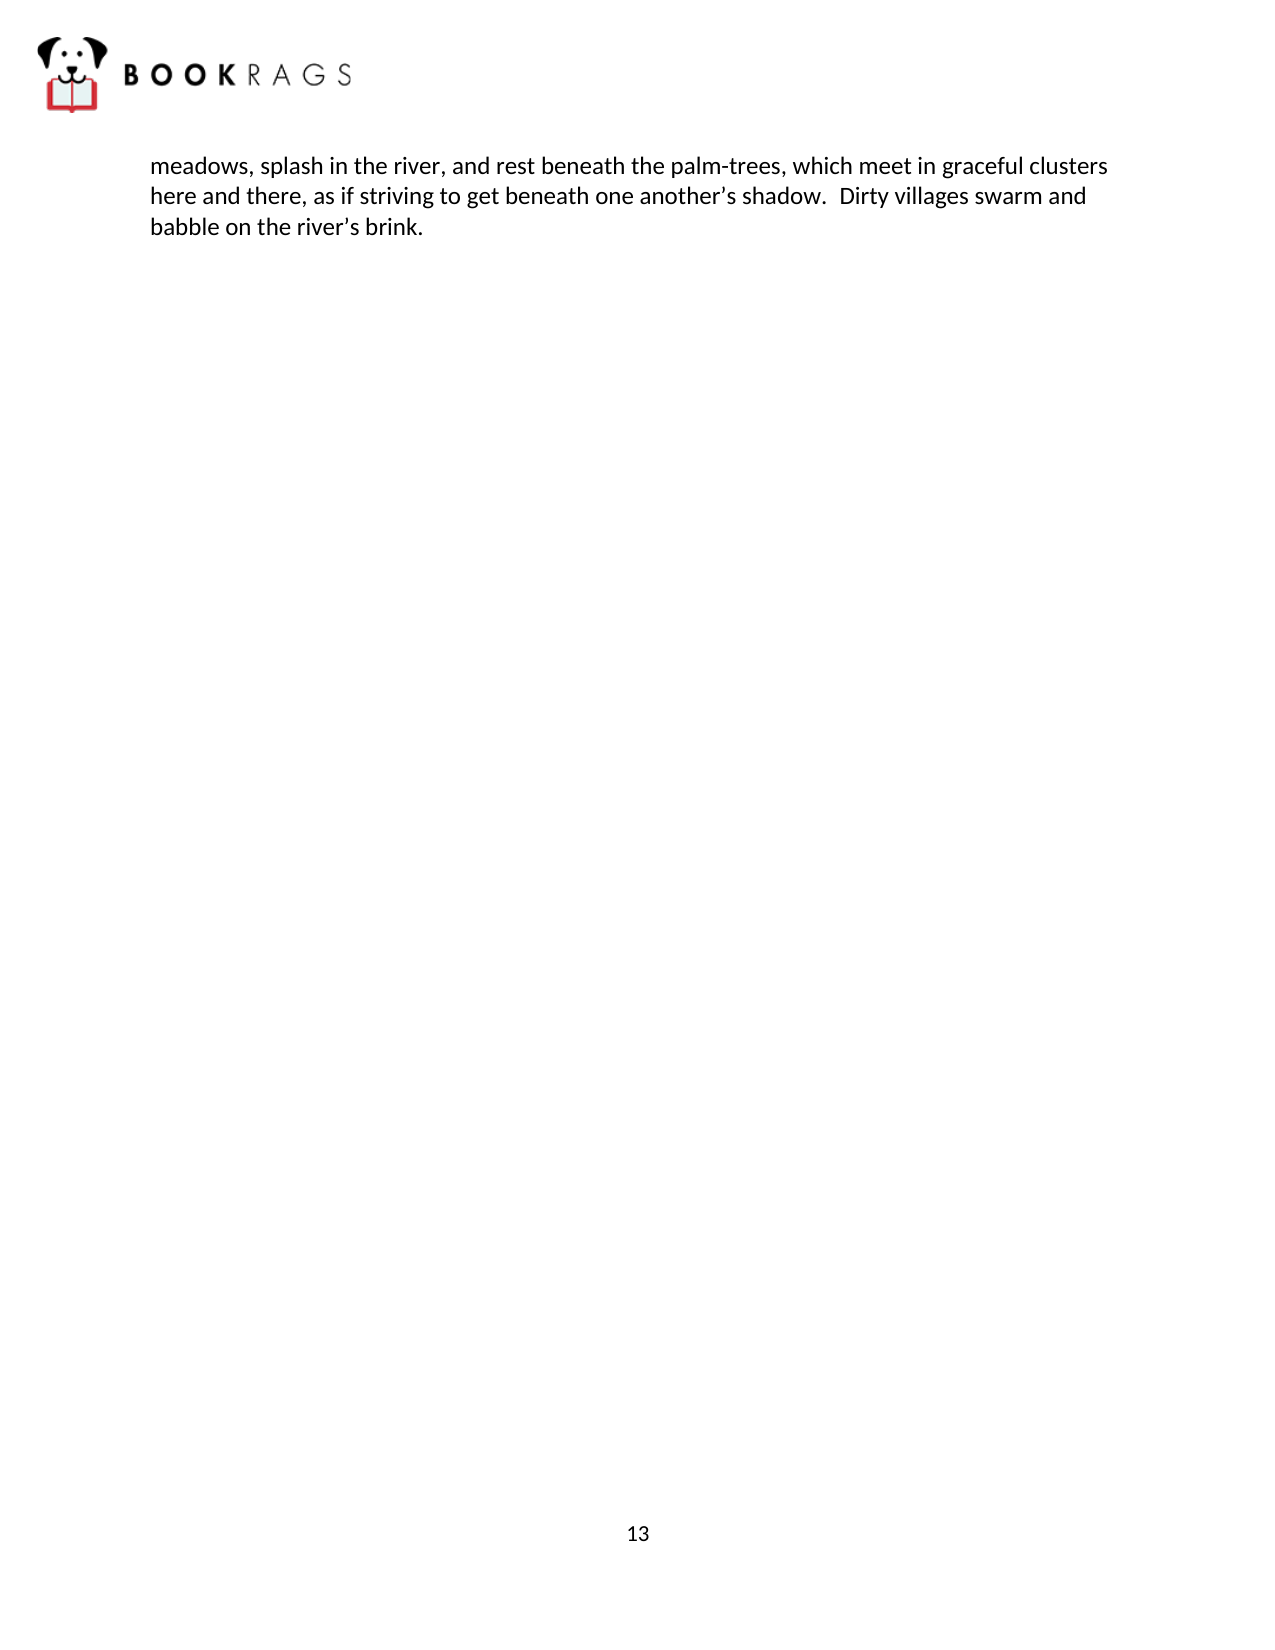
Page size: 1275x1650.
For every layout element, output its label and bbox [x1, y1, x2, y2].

picture [37, 37, 351, 113]
text [150, 150, 1125, 242]
